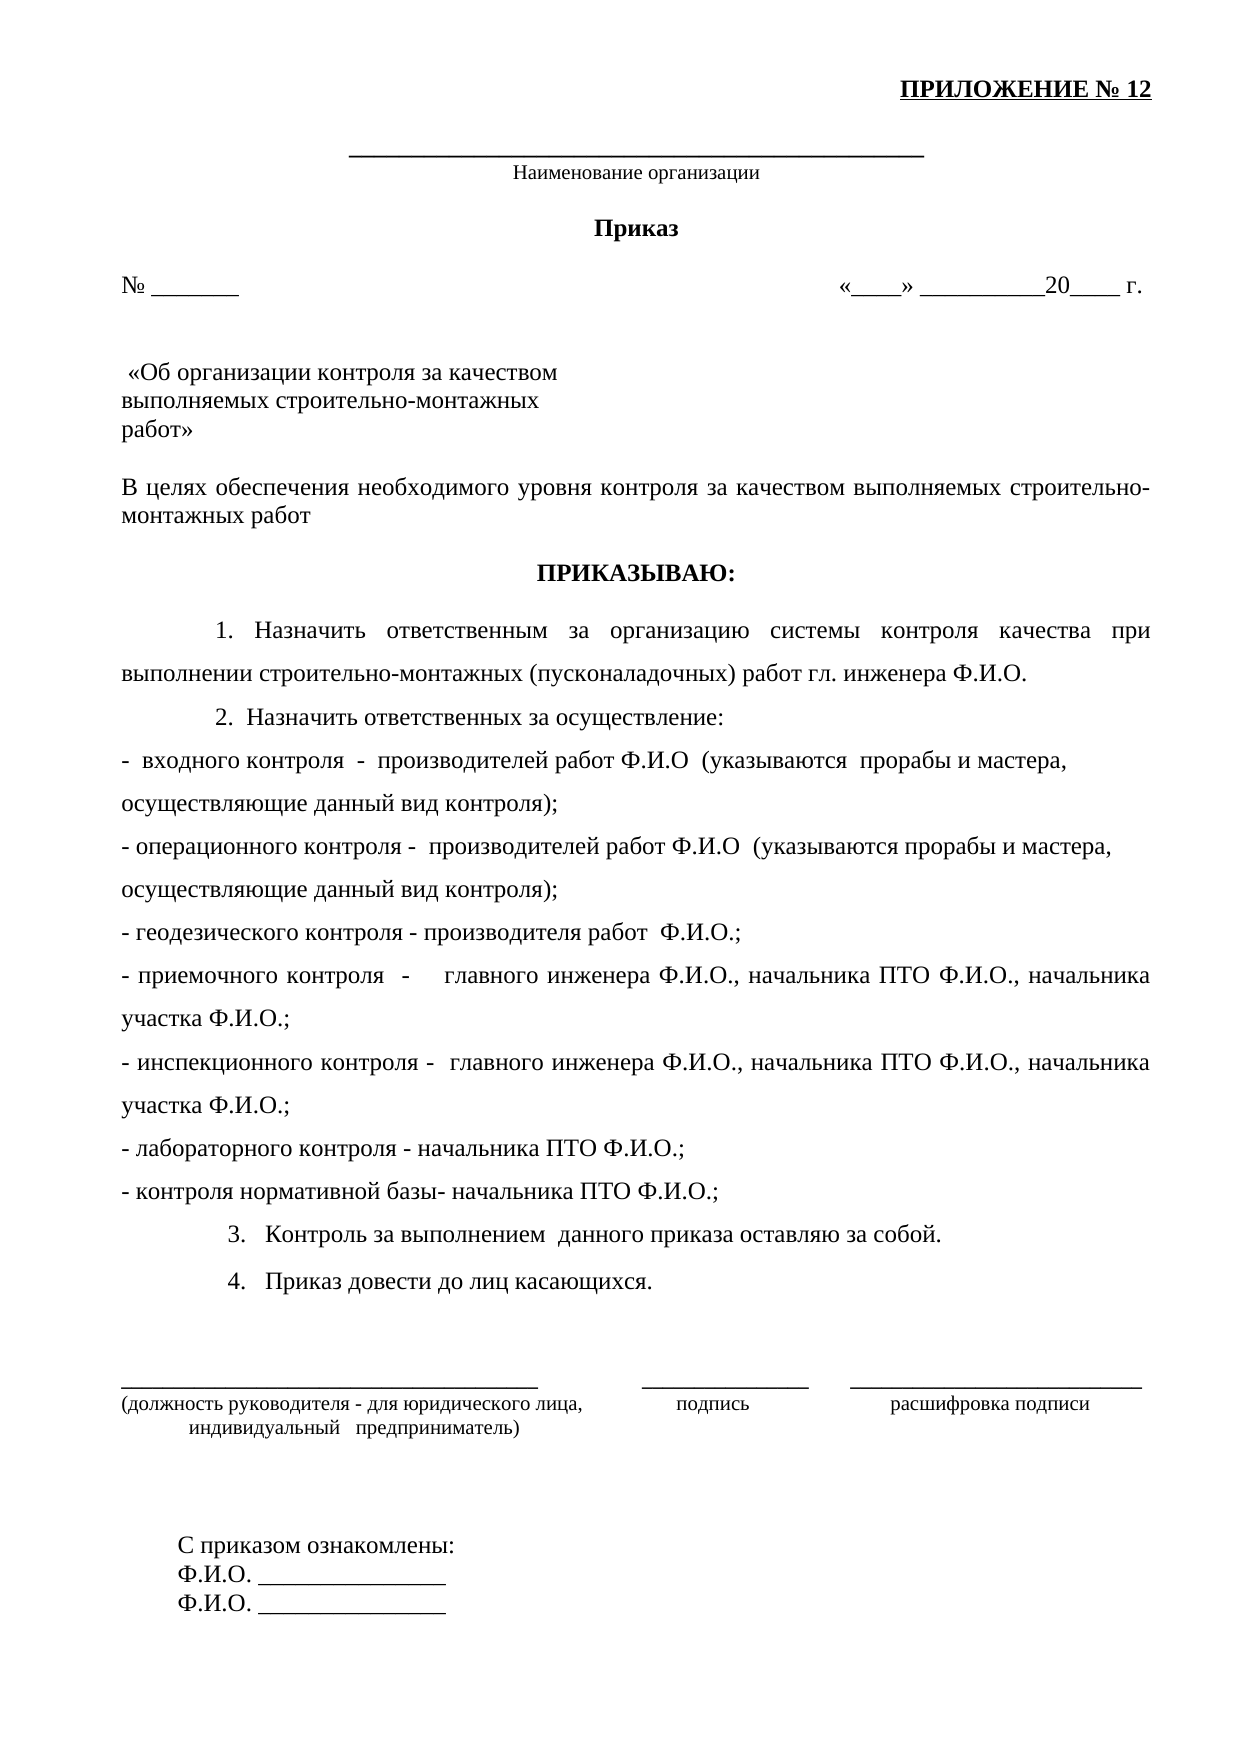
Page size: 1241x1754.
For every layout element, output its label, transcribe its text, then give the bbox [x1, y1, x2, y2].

text - геодезического контроля - производителя работ Ф.И.О.; [121, 917, 1152, 946]
text ______________________________________________ [121, 131, 1152, 160]
text (должность руководителя - для юридического лица, подпись расшифровка подписи [121, 1391, 1152, 1415]
text - приемочного контроля - главного инженера Ф.И.О., начальника ПТО Ф.И.О., начальника участка Ф.И.О.; [121, 960, 1152, 1032]
text - лабораторного контроля - начальника ПТО Ф.И.О.; [121, 1133, 1152, 1162]
text 2. Назначить ответственных за осуществление: [121, 702, 1152, 730]
text 1. Назначить ответственным за организацию системы контроля качества при выполнении строительно-монтажных (пусконаладочных) работ гл. инженера Ф.И.О. [121, 615, 1152, 687]
text Ф.И.О. _______________ [177, 1588, 1152, 1617]
text ________________________________________ ________________ ____________________________ [121, 1367, 1152, 1391]
text С приказом ознакомлены: [177, 1530, 1152, 1559]
text - инспекционного контроля - главного инженера Ф.И.О., начальника ПТО Ф.И.О., начальника участка Ф.И.О.; [121, 1047, 1152, 1118]
text - контроля нормативной базы- начальника ПТО Ф.И.О.; [121, 1176, 1152, 1205]
subtitle В целях обеспечения необходимого уровня контроля за качеством выполняемых строительно-монтажных работ [121, 472, 1152, 529]
text ПРИЛОЖЕНИЕ № 12 [121, 74, 1152, 103]
text № _______ «____» __________20____ г. [121, 270, 1152, 328]
text - входного контроля - производителей работ Ф.И.О (указываются прорабы и мастера, осуществляющие данный вид контроля); [121, 745, 1152, 817]
text - операционного контроля - производителей работ Ф.И.О (указываются прорабы и мастера, осуществляющие данный вид контроля); [121, 831, 1152, 903]
text работ» [121, 414, 1152, 443]
text «Об организации контроля за качеством [121, 357, 1152, 385]
text 4. Приказ довести до лиц касающихся. [121, 1266, 1152, 1295]
subtitle Приказ [121, 213, 1152, 242]
text 3. Контроль за выполнением данного приказа оставляю за собой. [121, 1219, 1152, 1248]
text ПРИКАЗЫВАЮ: [121, 558, 1152, 587]
text выполняемых строительно-монтажных [121, 385, 1152, 414]
text индивидуальный предприниматель) [121, 1415, 1152, 1439]
text Наименование организации [121, 160, 1152, 184]
text Ф.И.О. _______________ [177, 1559, 1152, 1588]
